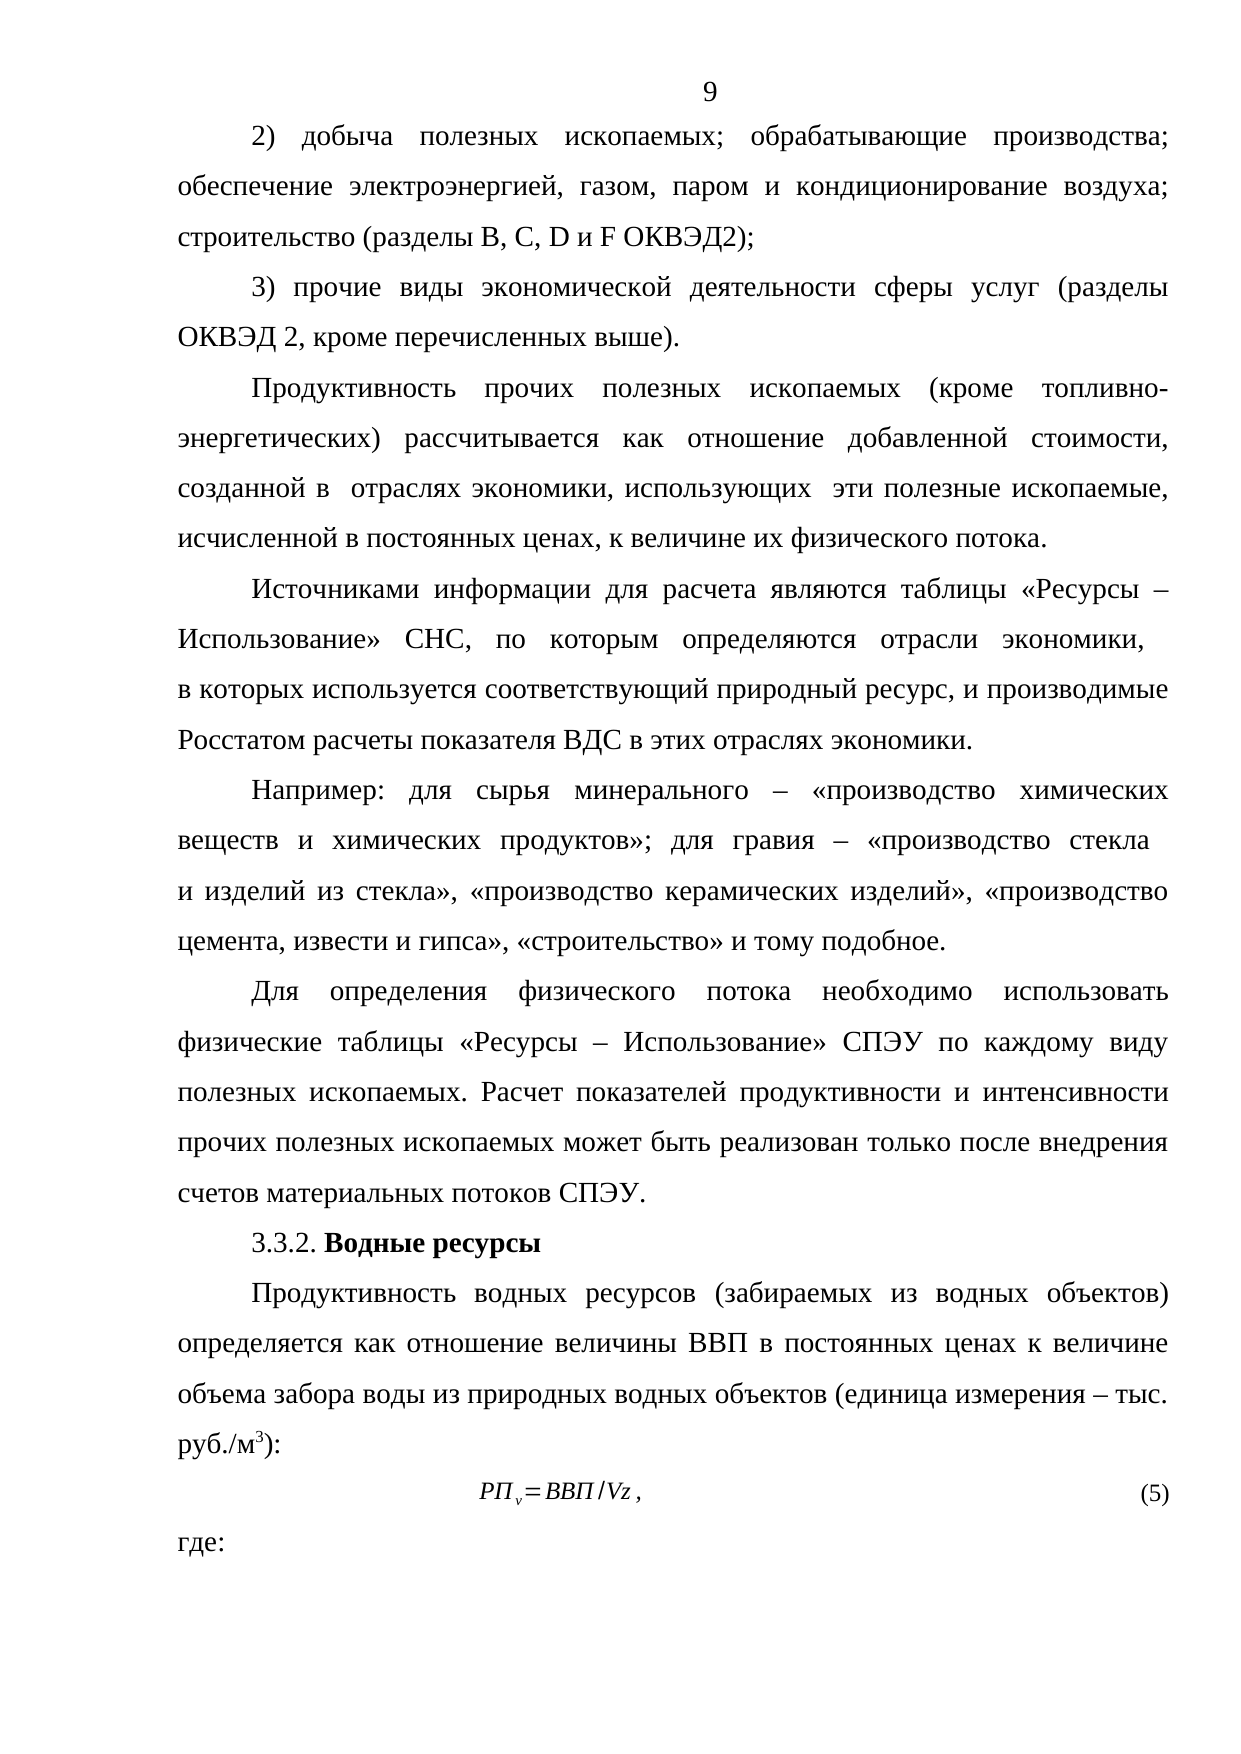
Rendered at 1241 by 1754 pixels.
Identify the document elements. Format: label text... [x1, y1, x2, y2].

text (5) [252, 1477, 1169, 1510]
text 2) добыча полезных ископаемых; обрабатывающие производства; обеспечение электроэнергией, газом, паром и кондиционирование воздуха; строительство (разделы B, C, D и F ОКВЭД2); [177, 118, 1169, 252]
text Продуктивность прочих полезных ископаемых (кроме топливно-энергетических) рассчитывается как отношение добавленной стоимости, созданной в отраслях экономики, использующих эти полезные ископаемые, исчисленной в постоянных ценах, к величине их физического потока. [177, 370, 1169, 554]
text Для определения физического потока необходимо использовать физические таблицы «Ресурсы – Использование» СПЭУ по каждому виду полезных ископаемых. Расчет показателей продуктивности и интенсивности прочих полезных ископаемых может быть реализован только после внедрения счетов материальных потоков СПЭУ. [177, 973, 1169, 1208]
text Например: для сырья минерального – «производство химических веществ и химических продуктов»; для гравия – «производство стекла и изделий из стекла», «производство керамических изделий», «производство цемента, извести и гипса», «строительство» и тому подобное. [177, 772, 1169, 957]
text 3) прочие виды экономической деятельности сферы услуг (разделы ОКВЭД 2, кроме перечисленных выше). [177, 269, 1169, 353]
text Источниками информации для расчета являются таблицы «Ресурсы – Использование» СНС, по которым определяются отрасли экономики, в которых используется соответствующий природный ресурс, и производимые Росстатом расчеты показателя ВДС в этих отраслях экономики. [177, 571, 1169, 755]
text где: [177, 1524, 1169, 1558]
text 3.3.2. Водные ресурсы [177, 1225, 1169, 1258]
text Продуктивность водных ресурсов (забираемых из водных объектов) определяется как отношение величины ВВП в постоянных ценах к величине объема забора воды из природных водных объектов (единица измерения – тыс. руб./м3): [177, 1275, 1169, 1460]
